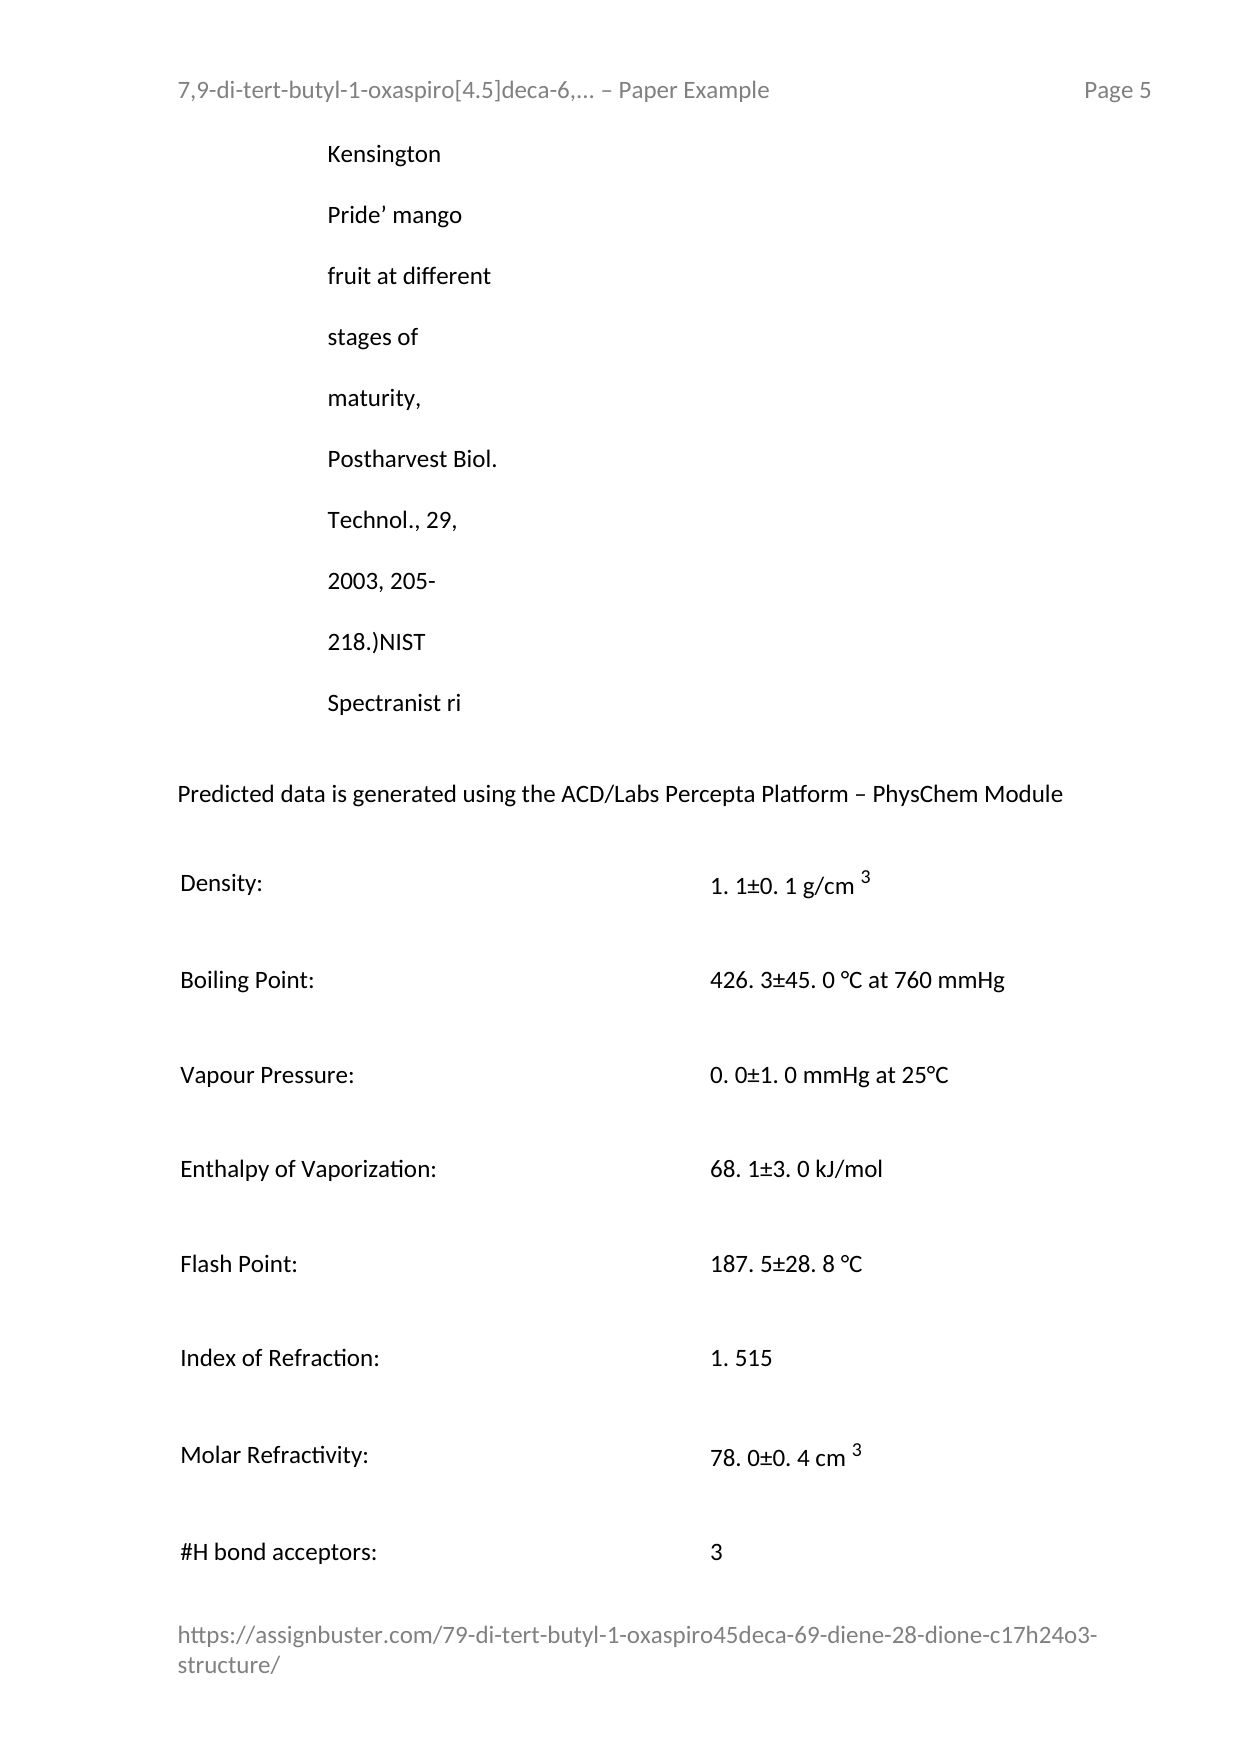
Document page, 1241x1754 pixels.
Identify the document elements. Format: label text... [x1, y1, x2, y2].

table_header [325, 135, 501, 779]
table_cell Enthalpy of Vaporization: [177, 1150, 707, 1245]
table_cell 3 [707, 1533, 1152, 1570]
table_cell 0. 0±1. 0 mmHg at 25°C [707, 1056, 1152, 1150]
table_cell 78. 0±0. 4 cm 3 [707, 1434, 1152, 1533]
table_cell Boiling Point: [177, 961, 707, 1056]
table_cell 426. 3±45. 0 °C at 760 mmHg [707, 961, 1152, 1056]
table_cell 68. 1±3. 0 kJ/mol [707, 1150, 1152, 1245]
table_cell Molar Refractivity: [177, 1434, 707, 1533]
table_cell Vapour Pressure: [177, 1056, 707, 1150]
table_cell 187. 5±28. 8 °C [707, 1245, 1152, 1339]
table_cell Index of Refraction: [177, 1339, 707, 1434]
table_cell Flash Point: [177, 1245, 707, 1339]
text Predicted data is generated using the ACD/Labs Percepta Platform – PhysChem Module [177, 779, 1152, 809]
table_header Density: [177, 862, 707, 961]
table_cell 1. 515 [707, 1339, 1152, 1434]
table_cell #H bond acceptors: [177, 1533, 707, 1570]
table_header 1. 1±0. 1 g/cm 3 [707, 862, 1152, 961]
